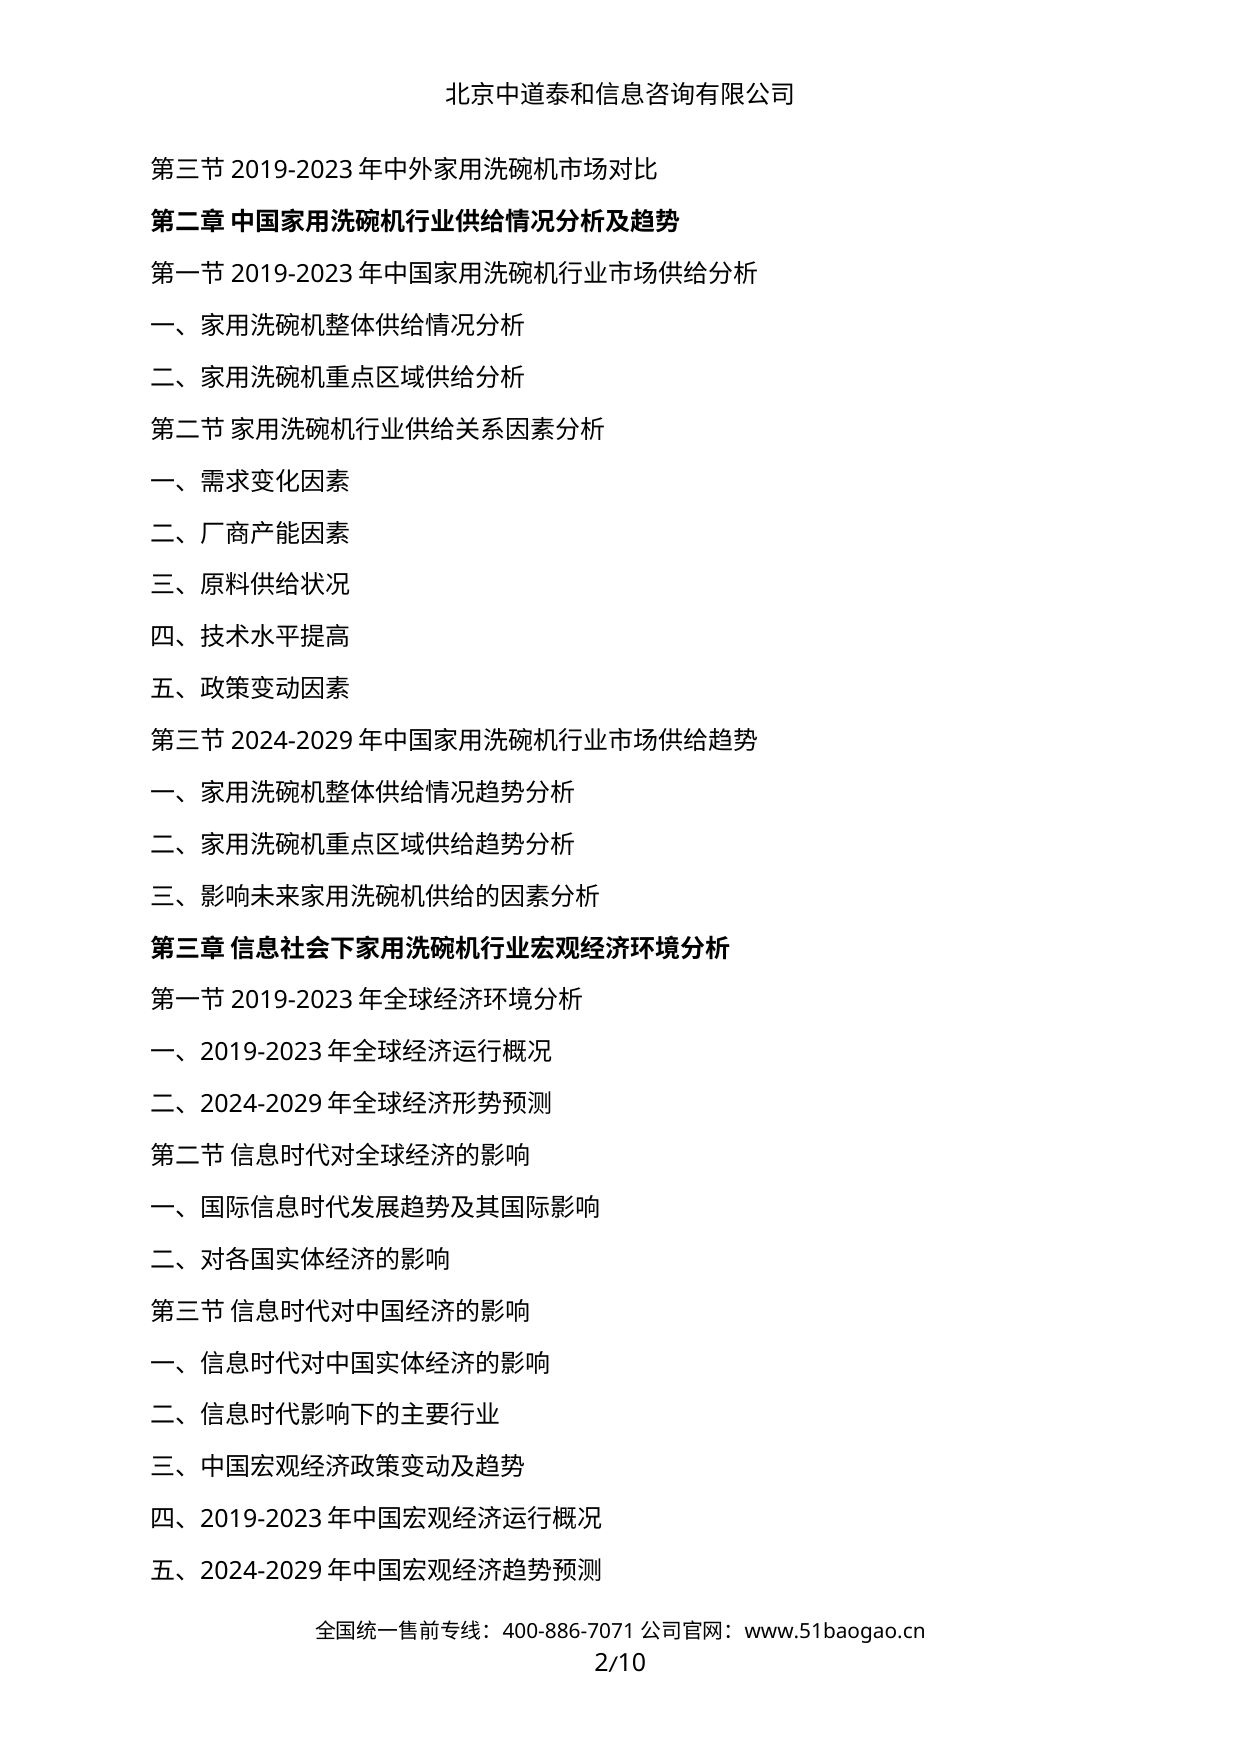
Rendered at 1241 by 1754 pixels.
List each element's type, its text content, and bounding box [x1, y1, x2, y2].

text 二、对各国实体经济的影响 [150, 1239, 1090, 1276]
text 五、政策变动因素 [150, 669, 1090, 705]
text 一、家用洗碗机整体供给情况趋势分析 [150, 772, 1090, 809]
text 第三节 2024-2029年中国家用洗碗机行业市场供给趋势 [150, 721, 1090, 757]
text 第三节 2019-2023年中外家用洗碗机市场对比 [150, 150, 1090, 186]
text 四、技术水平提高 [150, 617, 1090, 653]
text 三、影响未来家用洗碗机供给的因素分析 [150, 876, 1090, 912]
text 一、信息时代对中国实体经济的影响 [150, 1343, 1090, 1379]
text 第二章 中国家用洗碗机行业供给情况分析及趋势 [150, 202, 1090, 238]
text 第二节 信息时代对全球经济的影响 [150, 1136, 1090, 1172]
text 一、国际信息时代发展趋势及其国际影响 [150, 1187, 1090, 1224]
text 二、家用洗碗机重点区域供给趋势分析 [150, 824, 1090, 861]
text 一、需求变化因素 [150, 461, 1090, 497]
text 一、2019-2023年全球经济运行概况 [150, 1032, 1090, 1068]
text 五、2024-2029年中国宏观经济趋势预测 [150, 1551, 1090, 1587]
text 二、家用洗碗机重点区域供给分析 [150, 357, 1090, 394]
text 第三节 信息时代对中国经济的影响 [150, 1291, 1090, 1327]
text 二、信息时代影响下的主要行业 [150, 1395, 1090, 1431]
text 四、2019-2023年中国宏观经济运行概况 [150, 1499, 1090, 1535]
text 第一节 2019-2023年全球经济环境分析 [150, 980, 1090, 1016]
text 第三章 信息社会下家用洗碗机行业宏观经济环境分析 [150, 928, 1090, 964]
text 第二节 家用洗碗机行业供给关系因素分析 [150, 409, 1090, 446]
text 一、家用洗碗机整体供给情况分析 [150, 306, 1090, 342]
text 二、厂商产能因素 [150, 513, 1090, 549]
text 三、原料供给状况 [150, 565, 1090, 601]
text 三、中国宏观经济政策变动及趋势 [150, 1447, 1090, 1483]
text 第一节 2019-2023年中国家用洗碗机行业市场供给分析 [150, 254, 1090, 290]
text 二、2024-2029年全球经济形势预测 [150, 1084, 1090, 1120]
